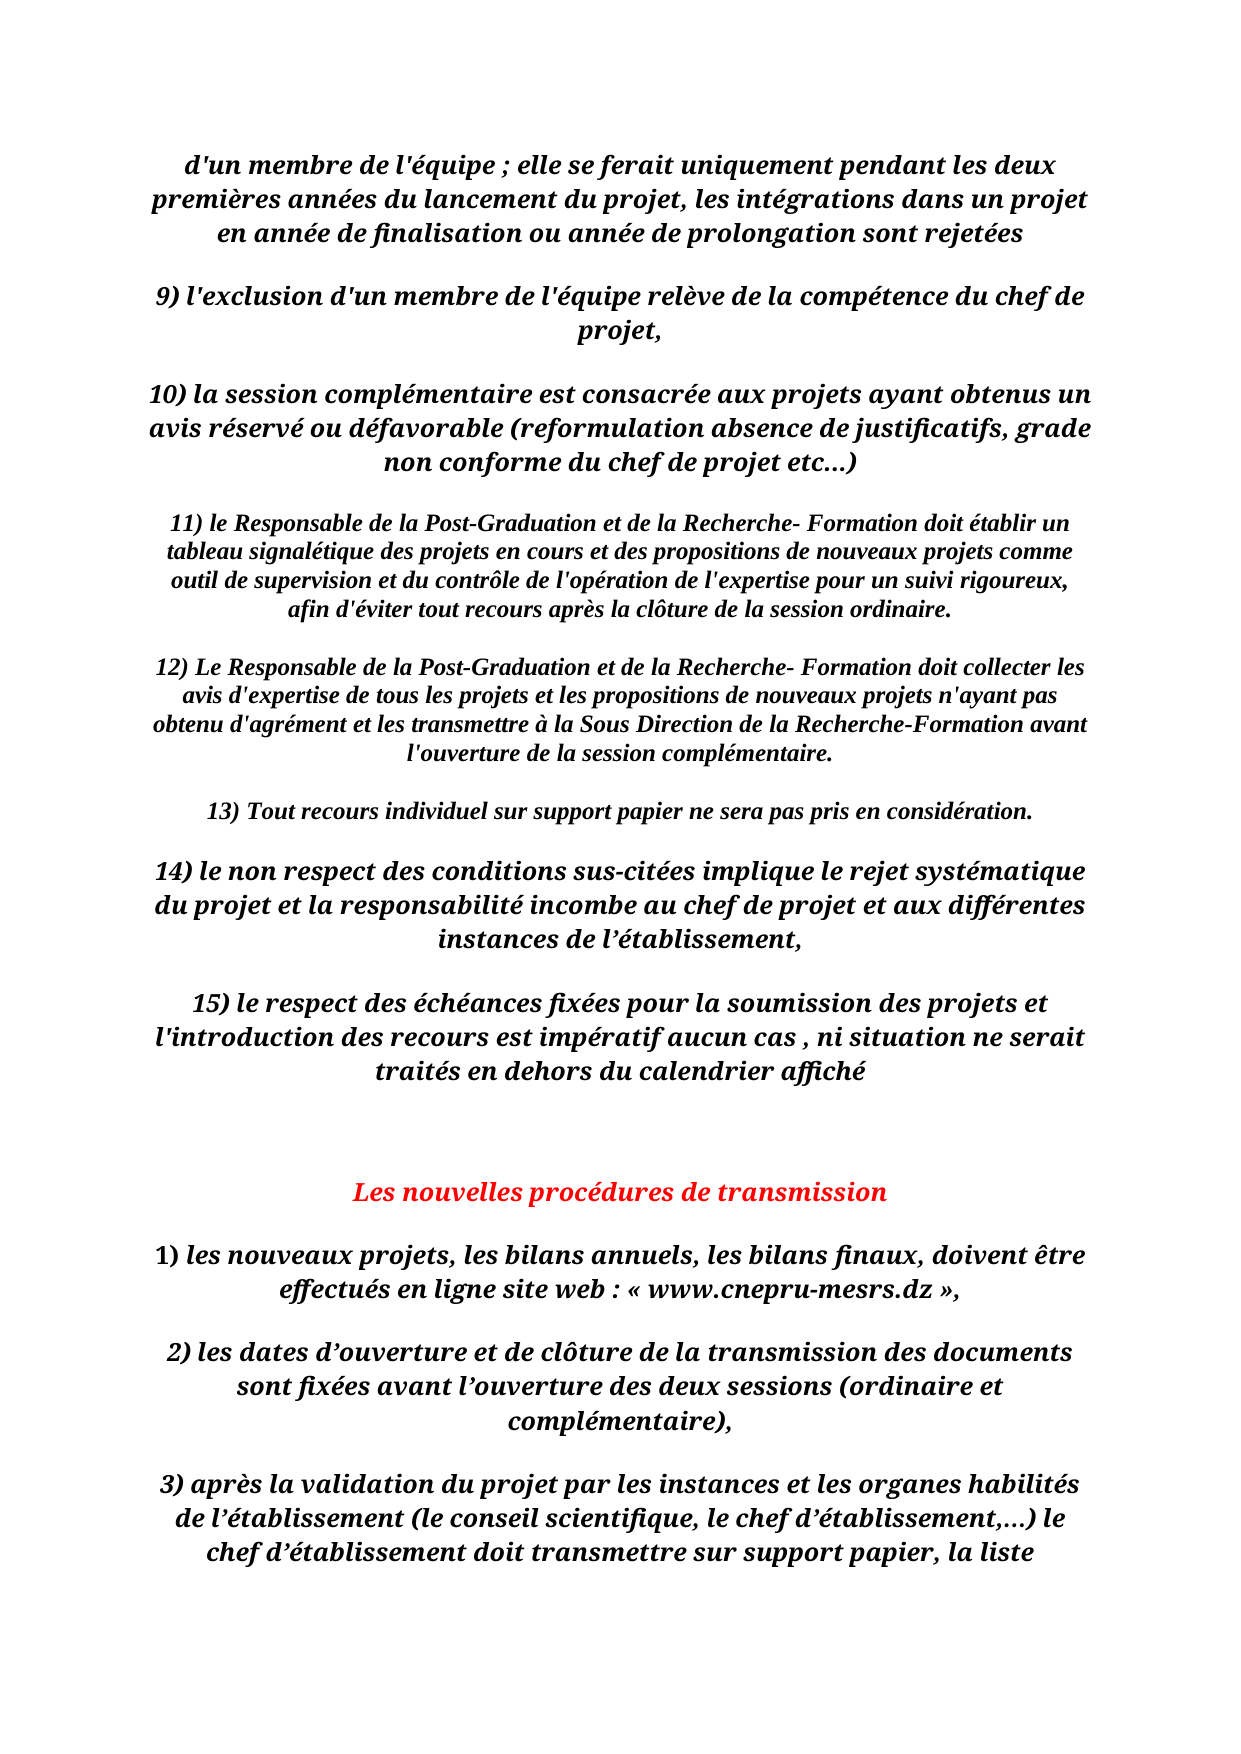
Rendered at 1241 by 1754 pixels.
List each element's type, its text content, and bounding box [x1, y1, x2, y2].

text 2) les dates d’ouverture et de clôture de la transmission des documents sont fixées avant l’ouverture des deux sessions (ordinaire et complémentaire), [148, 1335, 1093, 1437]
text 9) l'exclusion d'un membre de l'équipe relève de la compétence du chef de projet, [148, 279, 1093, 347]
text 15) le respect des échéances fixées pour la soumission des projets et l'introduction des recours est impératif aucun cas , ni situation ne serait traités en dehors du calendrier affiché [148, 985, 1093, 1087]
text 13) Tout recours individuel sur support papier ne sera pas pris en considération. [148, 796, 1093, 825]
text Les nouvelles procédures de transmission [148, 1174, 1093, 1208]
text 1) les nouveaux projets, les bilans annuels, les bilans finaux, doivent être effectués en ligne site web : « www.cnepru-mesrs.dz », [148, 1238, 1093, 1306]
text 14) le non respect des conditions sus-citées implique le rejet systématique du projet et la responsabilité incombe au chef de projet et aux différentes instances de l’établissement, [148, 854, 1093, 956]
text 12) Le Responsable de la Post-Graduation et de la Recherche- Formation doit collecter les avis d'expertise de tous les projets et les propositions de nouveaux projets n'ayant pas obtenu d'agrément et les transmettre à la Sous Direction de la Recherche-Formation avant l'ouverture de la session complémentaire. [148, 652, 1093, 767]
text 10) la session complémentaire est consacrée aux projets ayant obtenus un avis réservé ou défavorable (reformulation absence de justificatifs, grade non conforme du chef de projet etc...) [148, 376, 1093, 478]
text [148, 1466, 1093, 1568]
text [148, 148, 1093, 250]
text 11) le Responsable de la Post-Graduation et de la Recherche- Formation doit établir un tableau signalétique des projets en cours et des propositions de nouveaux projets comme outil de supervision et du contrôle de l'opération de l'expertise pour un suivi rigoureux, afin d'éviter tout recours après la clôture de la session ordinaire. [148, 508, 1093, 623]
